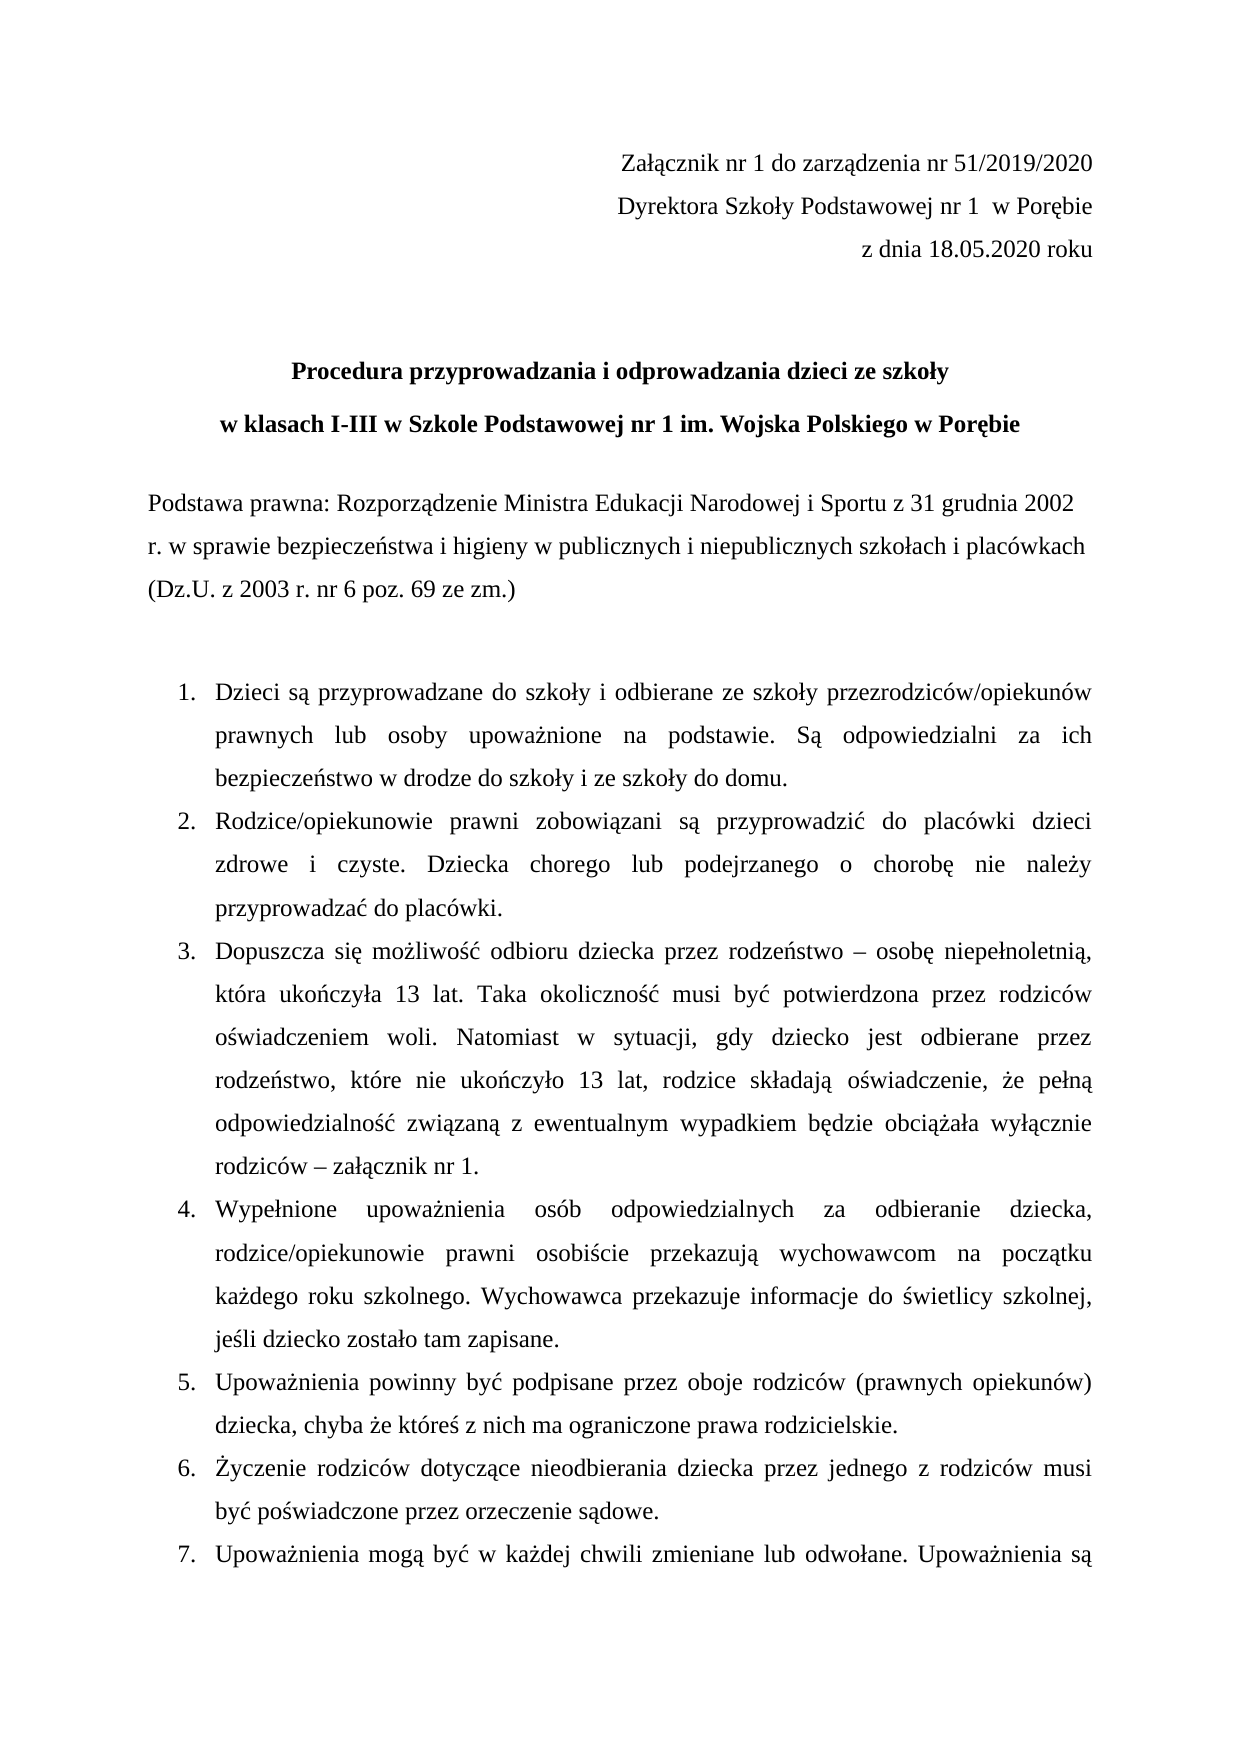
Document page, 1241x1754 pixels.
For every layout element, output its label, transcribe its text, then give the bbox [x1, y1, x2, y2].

subtitle Dyrektora Szkoły Podstawowej nr 1 w Porębie [148, 191, 1093, 219]
list Upoważnienia powinny być podpisane przez oboje rodziców (prawnych opiekunów) dziecka, chyba że któreś z nich ma ograniczone prawa rodzicielskie. [177, 1367, 1093, 1439]
subtitle Załącznik nr 1 do zarządzenia nr 51/2019/2020 [148, 148, 1093, 176]
list Dopuszcza się możliwość odbioru dziecka przez rodzeństwo – osobę niepełnoletnią, która ukończyła 13 lat. Taka okoliczność musi być potwierdzona przez rodziców oświadczeniem woli. Natomiast w sytuacji, gdy dziecko jest odbierane przez rodzeństwo, które nie ukończyło 13 lat, rodzice składają oświadczenie, że pełną odpowiedzialność związaną z ewentualnym wypadkiem będzie obciążała wyłącznie rodziców – załącznik nr 1. [177, 936, 1093, 1180]
list Dzieci są przyprowadzane do szkoły i odbierane ze szkoły przezrodziców/opiekunów prawnych lub osoby upoważnione na podstawie. Są odpowiedzialni za ich bezpieczeństwo w drodze do szkoły i ze szkoły do domu. [177, 677, 1093, 792]
subtitle z dnia 18.05.2020 roku [148, 234, 1093, 263]
text Podstawa prawna: Rozporządzenie Ministra Edukacji Narodowej i Sportu z 31 grudnia 2002 r. w sprawie bezpieczeństwa i higieny w publicznych i niepublicznych szkołach i placówkach (Dz.U. z 2003 r. nr 6 poz. 69 ze zm.) [148, 488, 1093, 603]
list Wypełnione upoważnienia osób odpowiedzialnych za odbieranie dziecka, rodzice/opiekunowie prawni osobiście przekazują wychowawcom na początku każdego roku szkolnego. Wychowawca przekazuje informacje do świetlicy szkolnej, jeśli dziecko zostało tam zapisane. [177, 1194, 1093, 1353]
list Rodzice/opiekunowie prawni zobowiązani są przyprowadzić do placówki dzieci zdrowe i czyste. Dziecka chorego lub podejrzanego o chorobę nie należy przyprowadzać do placówki. [177, 806, 1093, 921]
text w klasach I-III w Szkole Podstawowej nr 1 im. Wojska Polskiego w Porębie [148, 409, 1093, 438]
list Życzenie rodziców dotyczące nieodbierania dziecka przez jednego z rodziców musi być poświadczone przez orzeczenie sądowe. [177, 1453, 1093, 1525]
text Procedura przyprowadzania i odprowadzania dzieci ze szkoły [148, 356, 1093, 384]
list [177, 1539, 1093, 1568]
